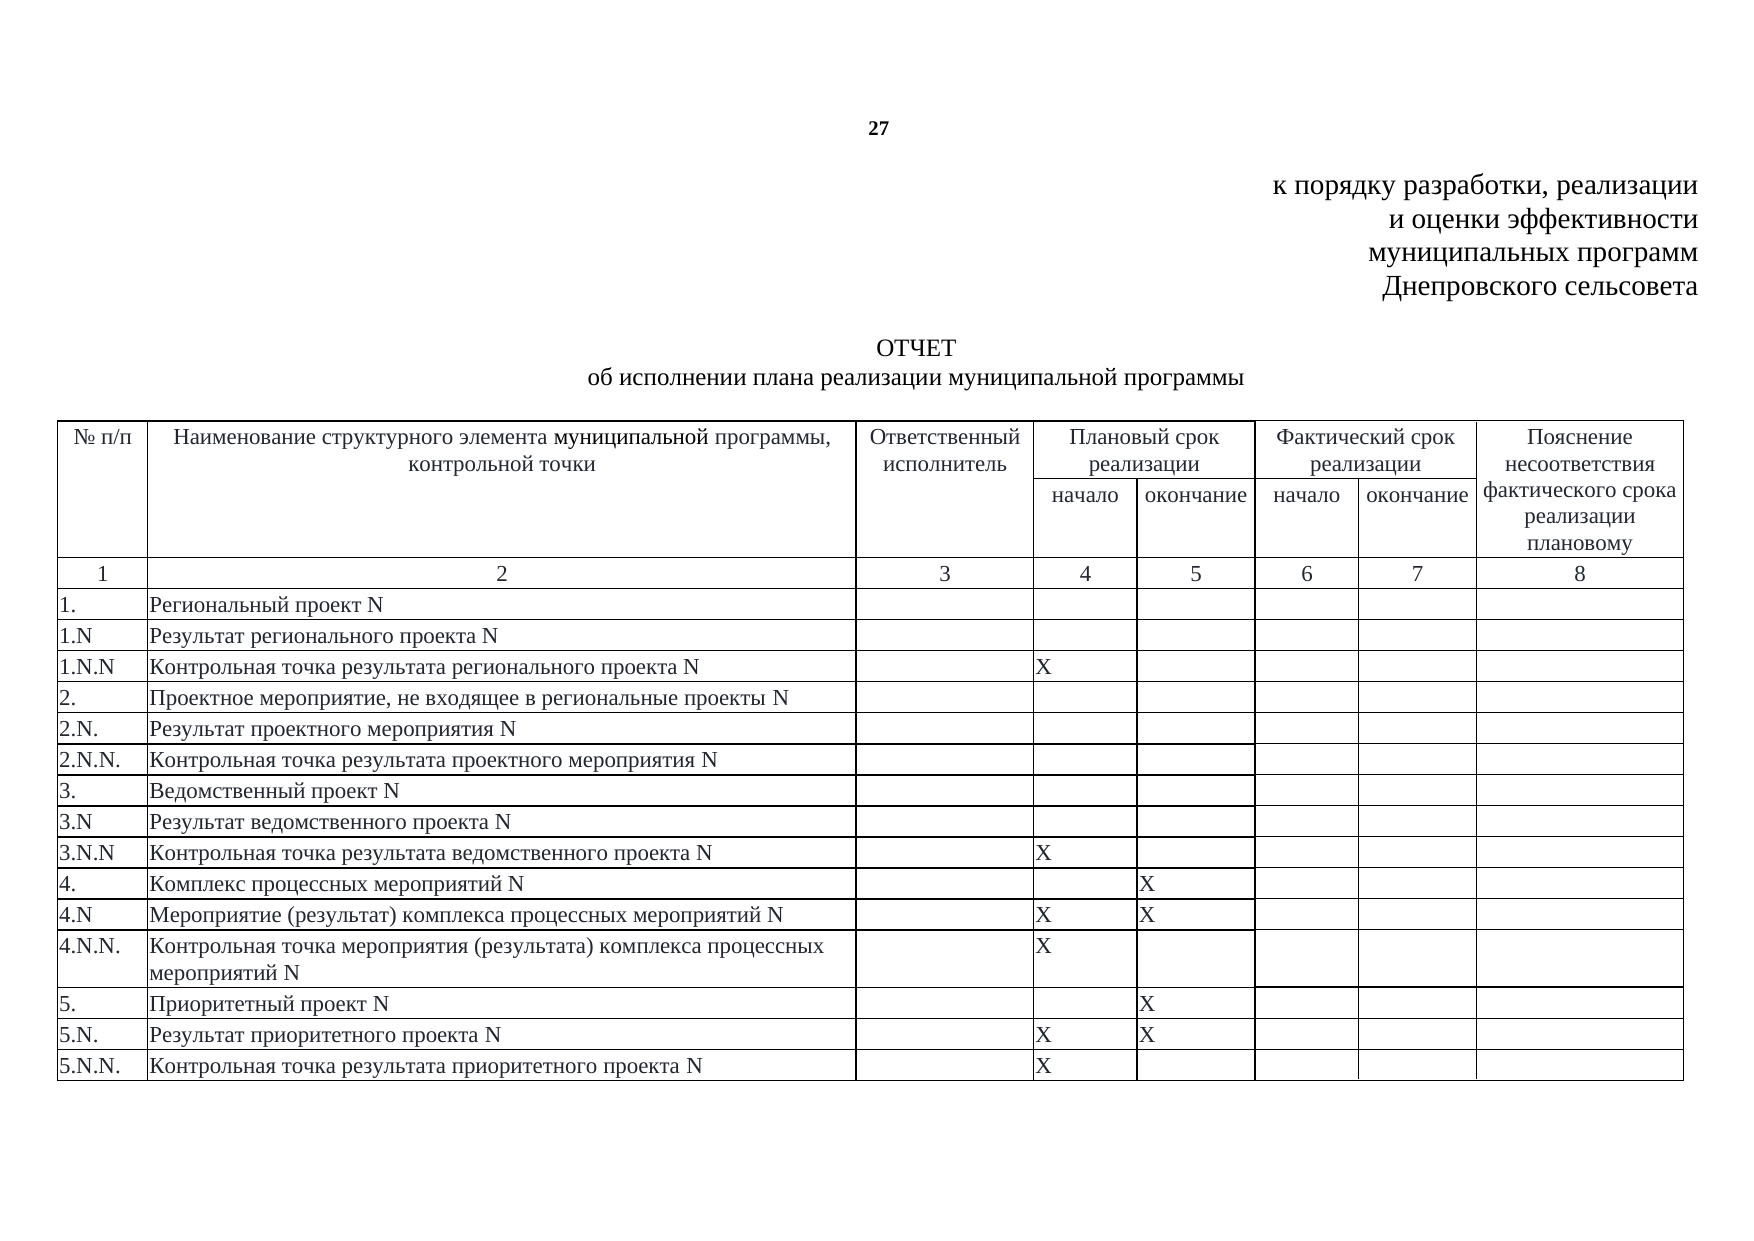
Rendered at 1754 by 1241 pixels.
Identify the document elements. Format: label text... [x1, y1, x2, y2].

table_cell [1477, 713, 1683, 743]
table_header Пояснение несоответствия фактического срока реализации плановому [1477, 421, 1683, 557]
table_cell Результат проектного мероприятия N [148, 713, 855, 743]
table_cell 2.N.N. [58, 745, 147, 774]
table_cell [1256, 868, 1358, 898]
table_cell [1034, 745, 1136, 774]
table_cell Мероприятие (результат) комплекса процессных мероприятий N [148, 900, 855, 929]
table_cell [857, 776, 1033, 805]
table_cell 2. [58, 682, 147, 712]
table_cell [1359, 713, 1476, 743]
table_cell 4.N.N. [58, 931, 147, 986]
table_cell Комплекс процессных мероприятий N [148, 869, 855, 898]
table_cell [1359, 837, 1476, 867]
table_cell [1138, 651, 1254, 681]
table_cell 5.N.N. [58, 1050, 147, 1079]
table_cell [857, 838, 1033, 867]
table_cell начало [1034, 479, 1136, 557]
table_cell [1359, 868, 1476, 898]
table_cell [1256, 682, 1358, 712]
table_cell [1256, 930, 1358, 986]
table_cell [1359, 589, 1476, 619]
table_cell [1477, 868, 1683, 898]
table_cell [1359, 682, 1476, 712]
table_cell [857, 620, 1033, 650]
table_cell [1477, 899, 1683, 929]
table_cell 3. [58, 776, 147, 805]
table_cell [1477, 744, 1683, 774]
table_cell [1477, 988, 1683, 1017]
table_cell 1.N.N [58, 651, 147, 681]
table_header Плановый срок реализации [1034, 422, 1254, 477]
table_cell [1256, 837, 1358, 867]
table_cell [1034, 776, 1136, 805]
table_cell окончание [1138, 479, 1254, 557]
table_cell [1034, 713, 1136, 743]
table_cell Региональный проект N [148, 589, 855, 619]
table_cell [857, 745, 1033, 774]
list об исполнении плана реализации муниципальной программы [134, 362, 1698, 391]
table_cell [1256, 775, 1358, 805]
table_cell Приоритетный проект N [148, 988, 855, 1017]
table_cell [1359, 988, 1476, 1017]
table_cell [1138, 745, 1254, 774]
text к порядку разработки, реализации [59, 167, 1698, 201]
table_cell X [1034, 1019, 1136, 1048]
table_cell [1034, 807, 1136, 836]
table_cell [1477, 1050, 1683, 1079]
table_cell Контрольная точка результата ведомственного проекта N [148, 838, 855, 867]
table_cell [1138, 931, 1254, 986]
table_cell X [1034, 1050, 1136, 1079]
table_cell [1138, 620, 1254, 650]
table_cell [1477, 651, 1683, 681]
table_cell [1256, 651, 1358, 681]
table_cell [1034, 589, 1136, 619]
table_cell [1359, 806, 1476, 836]
table_cell X [1138, 988, 1254, 1017]
table_cell 7 [1359, 558, 1476, 588]
table_cell Результат ведомственного проекта N [148, 807, 855, 836]
table_cell [857, 869, 1033, 898]
table_cell [857, 713, 1033, 743]
table_cell [1359, 899, 1476, 929]
table_cell начало [1256, 479, 1358, 557]
table_cell [1359, 930, 1476, 986]
table_header Наименование структурного элемента муниципальной программы, контрольной точки [148, 422, 855, 557]
table_cell [857, 900, 1033, 929]
table_cell 1.N [58, 620, 147, 650]
table_cell [857, 651, 1033, 681]
table_cell 3.N [58, 807, 147, 836]
table_cell [1359, 1050, 1476, 1079]
table_cell 3.N.N [58, 838, 147, 867]
table_cell [1477, 620, 1683, 650]
table_cell Контрольная точка мероприятия (результата) комплекса процессных мероприятий N [148, 931, 855, 986]
table_cell [1477, 589, 1683, 619]
table_cell X [1034, 838, 1136, 867]
text и оценки эффективности [59, 201, 1698, 234]
text Днепровского сельсовета [59, 268, 1698, 302]
table_cell [1138, 682, 1254, 712]
table_cell Контрольная точка результата приоритетного проекта N [148, 1050, 855, 1079]
table_cell [1256, 1019, 1358, 1048]
table_cell [1256, 744, 1358, 774]
table_cell [1477, 682, 1683, 712]
table_cell 5 [1138, 558, 1254, 588]
table_cell [857, 1019, 1033, 1048]
table_cell [1477, 806, 1683, 836]
list ОТЧЕТ [134, 333, 1698, 362]
table_cell X [1138, 900, 1254, 929]
table_cell [1034, 620, 1136, 650]
table_cell [1034, 869, 1136, 898]
table_cell Результат приоритетного проекта N [148, 1019, 855, 1048]
table_cell Результат регионального проекта N [148, 620, 855, 650]
table_cell X [1034, 931, 1136, 986]
table_cell 2.N. [58, 713, 147, 743]
table_cell [1138, 1050, 1254, 1079]
table_cell [1256, 713, 1358, 743]
table_cell Контрольная точка результата регионального проекта N [148, 651, 855, 681]
table_cell 8 [1477, 558, 1683, 588]
table_cell X [1034, 651, 1136, 681]
table_cell [1138, 713, 1254, 743]
table_header № п/п [58, 422, 147, 557]
table_cell [857, 988, 1033, 1017]
table_cell [1359, 744, 1476, 774]
text муниципальных программ [59, 234, 1698, 268]
table_cell [857, 807, 1033, 836]
table_cell [1256, 899, 1358, 929]
table_cell 4.N [58, 900, 147, 929]
table_cell [1477, 775, 1683, 805]
table_cell [857, 682, 1033, 712]
table_cell Проектное мероприятие, не входящее в региональные проекты N [148, 682, 855, 712]
table_cell X [1138, 869, 1254, 898]
table_cell 2 [148, 558, 855, 588]
table_cell 5. [58, 988, 147, 1017]
table_cell 5.N. [58, 1019, 147, 1048]
table_cell 1. [58, 589, 147, 619]
table_cell 4 [1034, 558, 1136, 588]
table_cell Контрольная точка результата проектного мероприятия N [148, 745, 855, 774]
table_cell 1 [58, 558, 147, 588]
table_cell [1256, 620, 1358, 650]
table_header Фактический срок реализации [1256, 421, 1476, 477]
table_cell [857, 1050, 1033, 1079]
table_cell [1477, 1019, 1683, 1048]
table_cell [1256, 806, 1358, 836]
table_cell окончание [1359, 479, 1476, 557]
table_cell [1256, 1050, 1358, 1079]
table_header Ответственный исполнитель [857, 422, 1033, 557]
table_cell [1034, 682, 1136, 712]
table_cell [1138, 807, 1254, 836]
table_cell [1477, 930, 1683, 986]
table_cell [1477, 837, 1683, 867]
table_cell X [1034, 900, 1136, 929]
table_cell [1359, 1019, 1476, 1048]
table_cell [857, 589, 1033, 619]
table_cell [857, 931, 1033, 986]
table_cell [1034, 988, 1136, 1017]
table_cell [1256, 589, 1358, 619]
table_cell Ведомственный проект N [148, 776, 855, 805]
table_cell [1359, 651, 1476, 681]
table_cell [1138, 589, 1254, 619]
table_cell [1256, 988, 1358, 1017]
table_cell 3 [857, 558, 1033, 588]
table_cell [1138, 838, 1254, 867]
table_cell 4. [58, 869, 147, 898]
table_cell 6 [1256, 558, 1358, 588]
table_cell [1138, 776, 1254, 805]
table_cell [1359, 775, 1476, 805]
table_cell X [1138, 1019, 1254, 1048]
table_cell [1359, 620, 1476, 650]
